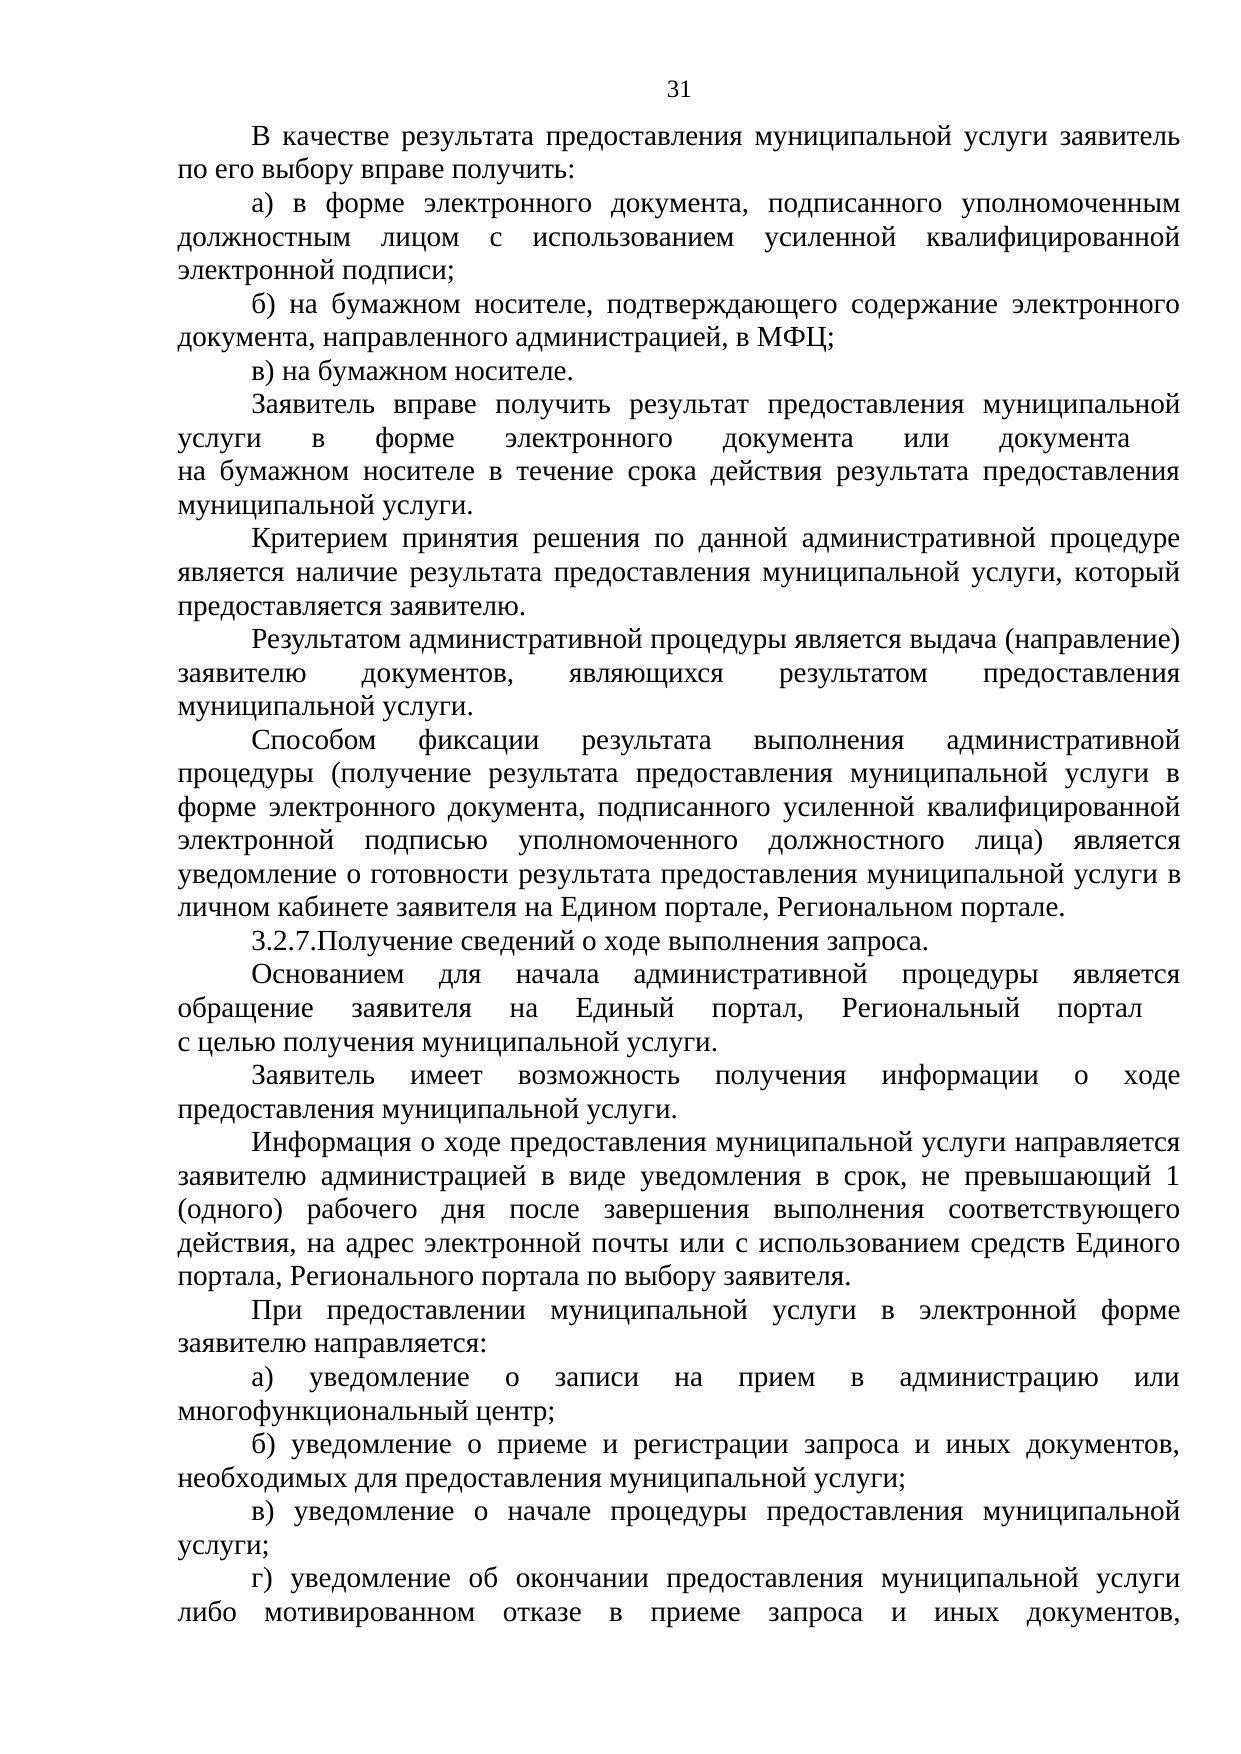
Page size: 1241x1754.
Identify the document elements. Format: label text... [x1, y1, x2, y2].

text а) в форме электронного документа, подписанного уполномоченным должностным лицом с использованием усиленной квалифицированной электронной подписи; [177, 185, 1181, 286]
text Критерием принятия решения по данной административной процедуре является наличие результата предоставления муниципальной услуги, который предоставляется заявителю. [177, 521, 1181, 621]
text Заявитель вправе получить результат предоставления муниципальной услуги в форме электронного документа или документа на бумажном носителе в течение срока действия результата предоставления муниципальной услуги. [177, 386, 1181, 521]
text Результатом административной процедуры является выдача (направление) заявителю документов, являющихся результатом предоставления муниципальной услуги. [177, 621, 1181, 722]
text В качестве результата предоставления муниципальной услуги заявитель по его выбору вправе получить: [177, 118, 1181, 185]
text б) уведомление о приеме и регистрации запроса и иных документов, необходимых для предоставления муниципальной услуги; [177, 1426, 1181, 1493]
text При предоставлении муниципальной услуги в электронной форме заявителю направляется: [177, 1292, 1181, 1359]
text Заявитель имеет возможность получения информации о ходе предоставления муниципальной услуги. [177, 1057, 1181, 1124]
text Способом фиксации результата выполнения административной процедуры (получение результата предоставления муниципальной услуги в форме электронного документа, подписанного усиленной квалифицированной электронной подписью уполномоченного должностного лица) является уведомление о готовности результата предоставления муниципальной услуги в личном кабинете заявителя на Едином портале, Региональном портале. [177, 722, 1181, 923]
text Информация о ходе предоставления муниципальной услуги направляется заявителю администрацией в виде уведомления в срок, не превышающий 1 (одного) рабочего дня после завершения выполнения соответствующего действия, на адрес электронной почты или с использованием средств Единого портала, Регионального портала по выбору заявителя. [177, 1124, 1181, 1292]
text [177, 1560, 1181, 1627]
text а) уведомление о записи на прием в администрацию или многофункциональный центр; [177, 1359, 1181, 1426]
text Основанием для начала административной процедуры является обращение заявителя на Единый портал, Региональный портал с целью получения муниципальной услуги. [177, 957, 1181, 1057]
text б) на бумажном носителе, подтверждающего содержание электронного документа, направленного администрацией, в МФЦ; [177, 286, 1181, 353]
text 3.2.7.Получение сведений о ходе выполнения запроса. [177, 923, 1181, 957]
text в) на бумажном носителе. [177, 353, 1181, 386]
text в) уведомление о начале процедуры предоставления муниципальной услуги; [177, 1493, 1181, 1560]
